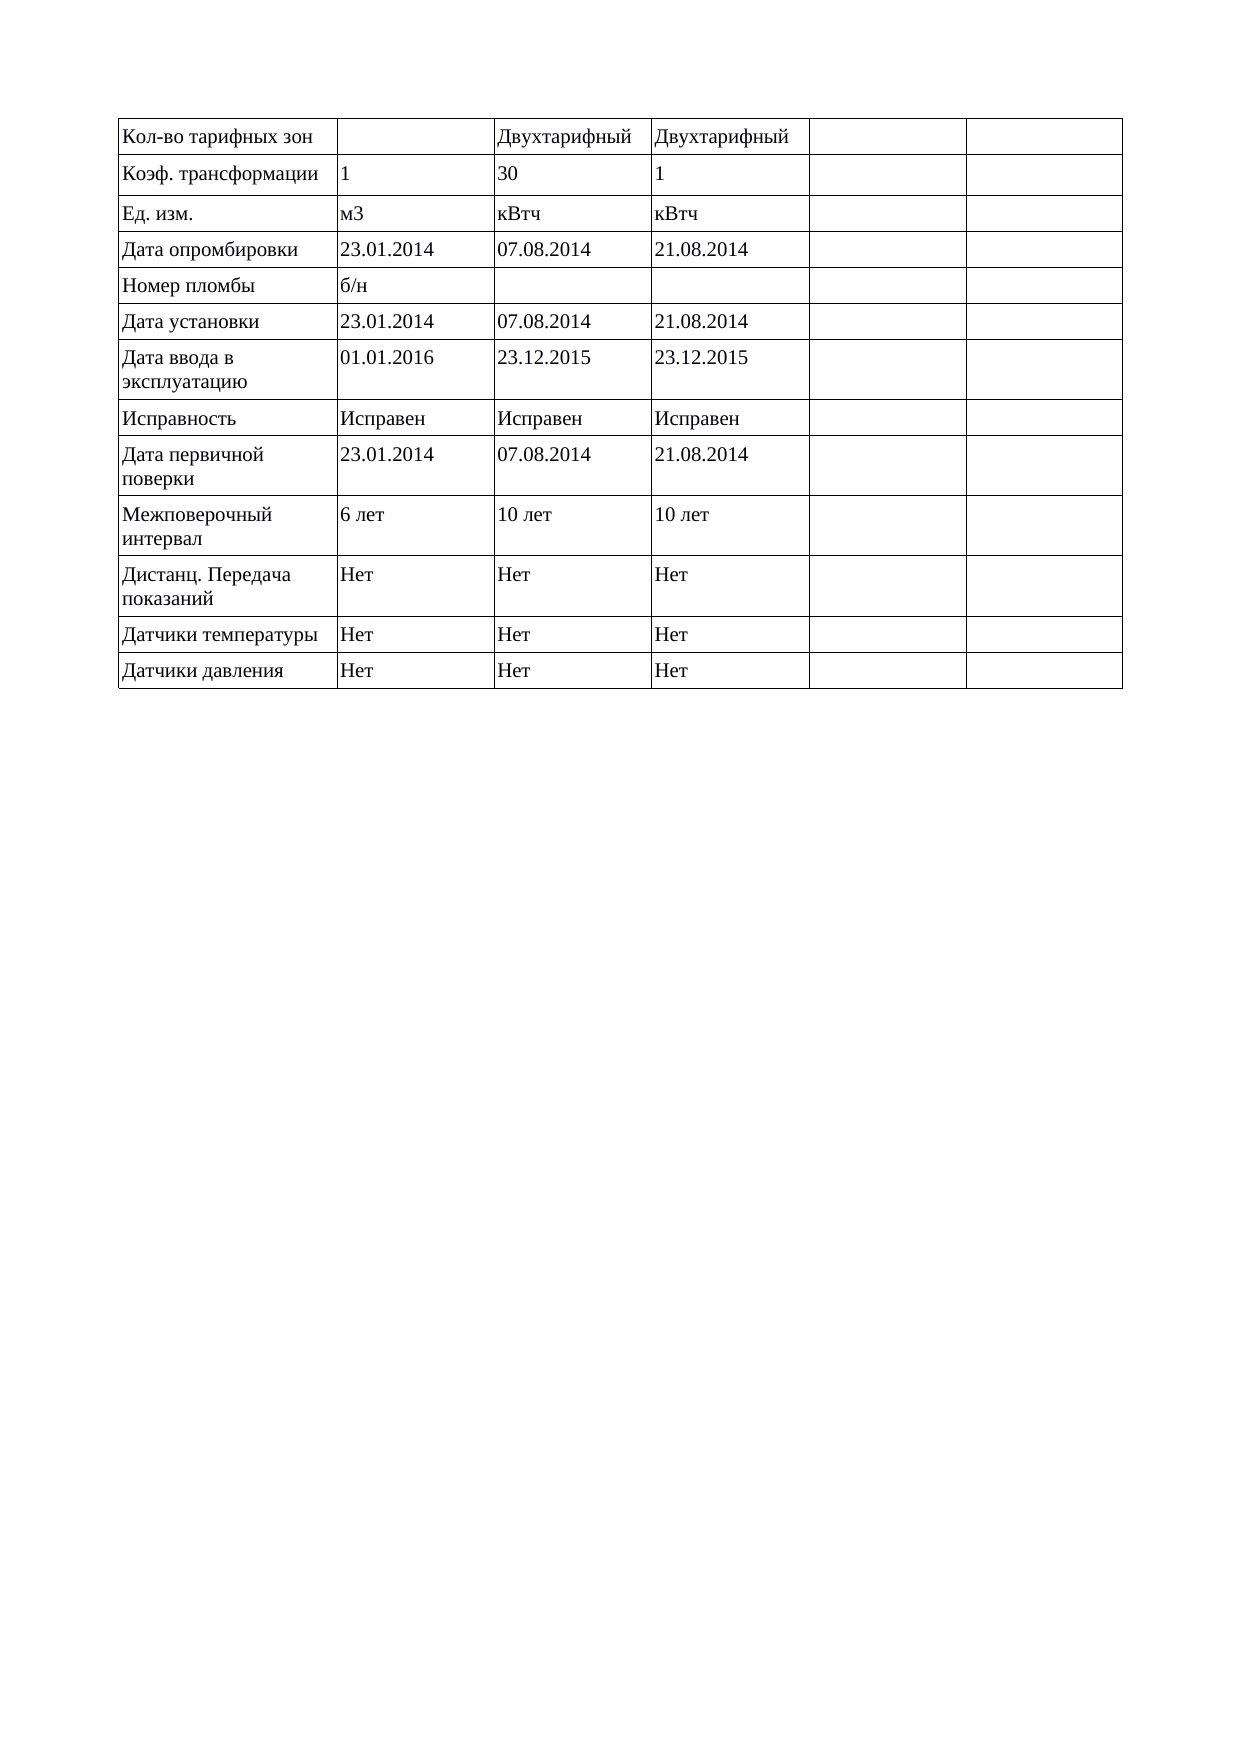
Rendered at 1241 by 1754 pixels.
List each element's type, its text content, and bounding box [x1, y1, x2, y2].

table_cell [810, 232, 966, 267]
table_cell 01.01.2016 [338, 340, 494, 399]
table_cell Нет [338, 653, 494, 688]
table_cell 6 лет [338, 496, 494, 555]
table_cell [810, 556, 966, 616]
table_cell 1 [338, 155, 494, 195]
table_cell [810, 304, 966, 339]
table_cell [810, 436, 966, 495]
table_cell Межповерочный интервал [119, 496, 337, 555]
table_cell м3 [338, 196, 494, 231]
table_cell [967, 653, 1122, 688]
table_cell [810, 196, 966, 231]
table_cell 07.08.2014 [495, 436, 651, 495]
table_cell Двухтарифный [495, 119, 651, 154]
table_cell 21.08.2014 [652, 232, 809, 267]
table_cell Датчики температуры [119, 617, 337, 652]
table_cell 10 лет [652, 496, 809, 555]
table_cell Нет [338, 556, 494, 616]
table_cell Исправен [495, 400, 651, 435]
table_cell 10 лет [495, 496, 651, 555]
table_cell [967, 496, 1122, 555]
table_cell [967, 196, 1122, 231]
table_cell [810, 617, 966, 652]
table_cell 07.08.2014 [495, 232, 651, 267]
table_cell [810, 400, 966, 435]
table_cell Датчики давления [119, 653, 337, 688]
table_cell Номер пломбы [119, 268, 337, 303]
table_cell [967, 400, 1122, 435]
table_cell Исправен [338, 400, 494, 435]
table_cell [967, 556, 1122, 616]
table_cell 30 [495, 155, 651, 195]
table_cell Дистанц. Передача показаний [119, 556, 337, 616]
table_cell 23.01.2014 [338, 232, 494, 267]
table_cell Дата ввода в эксплуатацию [119, 340, 337, 399]
table_cell 23.01.2014 [338, 436, 494, 495]
table_cell [810, 496, 966, 555]
table_cell Кол-во тарифных зон [119, 119, 337, 154]
table_cell 23.12.2015 [495, 340, 651, 399]
table_cell Ед. изм. [119, 196, 337, 231]
table_cell 21.08.2014 [652, 304, 809, 339]
table_cell Исправность [119, 400, 337, 435]
table_cell Нет [338, 617, 494, 652]
table_cell [652, 268, 809, 303]
table_cell [967, 304, 1122, 339]
table_cell [810, 653, 966, 688]
table_cell Исправен [652, 400, 809, 435]
table_cell [495, 268, 651, 303]
table_cell кВтч [652, 196, 809, 231]
table_cell 07.08.2014 [495, 304, 651, 339]
table_cell Нет [652, 653, 809, 688]
table_cell [967, 617, 1122, 652]
table_cell [810, 340, 966, 399]
table_cell б/н [338, 268, 494, 303]
table_cell Дата опромбировки [119, 232, 337, 267]
table_cell Нет [495, 556, 651, 616]
table_cell Нет [495, 617, 651, 652]
table_cell [967, 119, 1122, 154]
table_cell Коэф. трансформации [119, 155, 337, 195]
table_cell [810, 155, 966, 195]
table_cell Нет [652, 617, 809, 652]
table_cell кВтч [495, 196, 651, 231]
table_cell Двухтарифный [652, 119, 809, 154]
table_cell 21.08.2014 [652, 436, 809, 495]
table_cell [967, 340, 1122, 399]
table_cell Дата первичной поверки [119, 436, 337, 495]
table_cell [810, 119, 966, 154]
table_cell 23.01.2014 [338, 304, 494, 339]
table_cell Дата установки [119, 304, 337, 339]
table_cell Нет [495, 653, 651, 688]
table_cell 23.12.2015 [652, 340, 809, 399]
table_cell [967, 155, 1122, 195]
table_cell [338, 119, 494, 154]
table_cell Нет [652, 556, 809, 616]
table_cell 1 [652, 155, 809, 195]
table_cell [810, 268, 966, 303]
table_cell [967, 268, 1122, 303]
table_cell [967, 232, 1122, 267]
table_cell [967, 436, 1122, 495]
